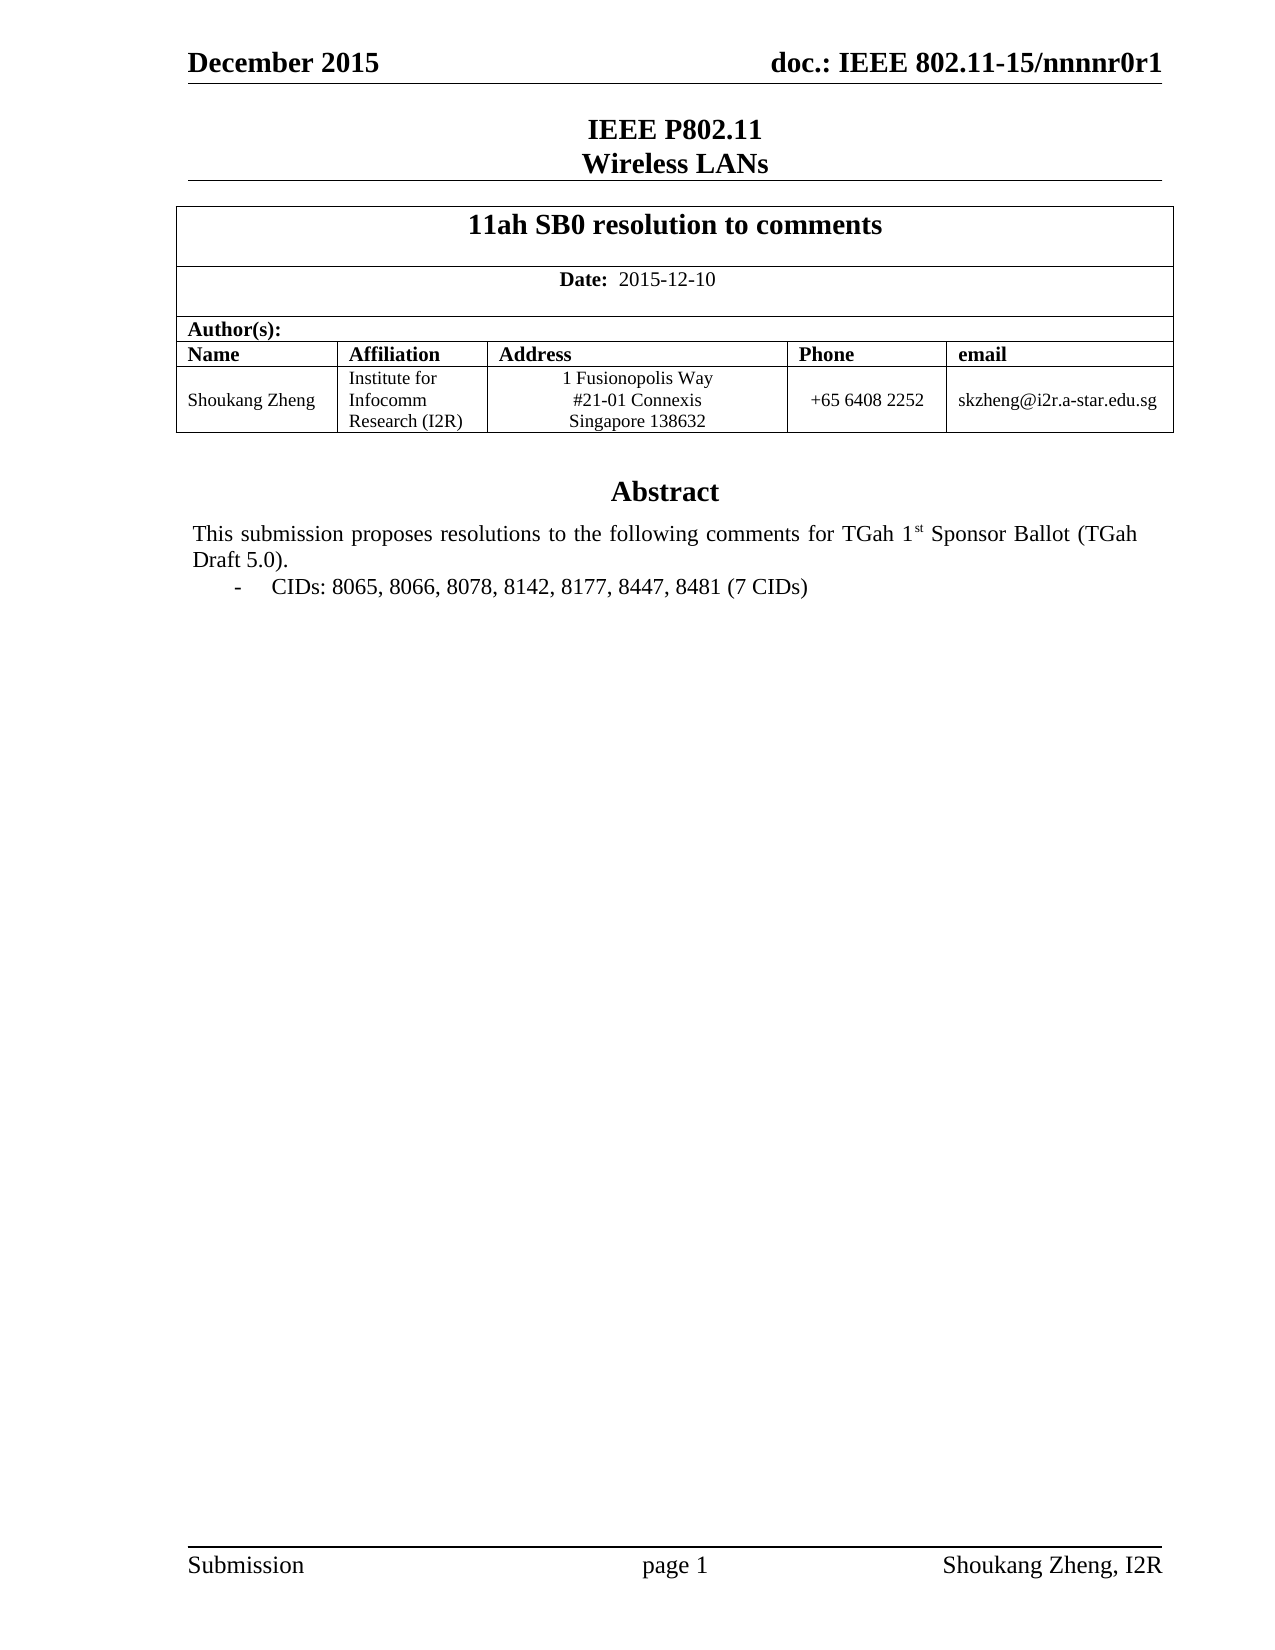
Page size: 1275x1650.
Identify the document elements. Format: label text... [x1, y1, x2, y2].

table_cell Shoukang Zheng [177, 367, 337, 432]
table_cell Affiliation [338, 342, 487, 366]
table_cell Date: 2015-12-10 [177, 267, 1173, 316]
table_cell +65 6408 2252 [788, 367, 946, 432]
table_cell Phone [788, 342, 946, 366]
text IEEE P802.11 Wireless LANs [187, 112, 1162, 181]
table_cell 1 Fusionopolis Way #21-01 Connexis Singapore 138632 [488, 367, 787, 432]
table_cell skzheng@i2r.a-star.edu.sg [947, 367, 1173, 432]
table_header 11ah SB0 resolution to comments [177, 207, 1173, 266]
table_cell Institute for Infocomm Research (I2R) [338, 367, 487, 432]
table_cell Name [177, 342, 337, 366]
table_cell Address [488, 342, 787, 366]
table_cell Author(s): [177, 317, 1173, 341]
table_cell email [947, 342, 1173, 366]
